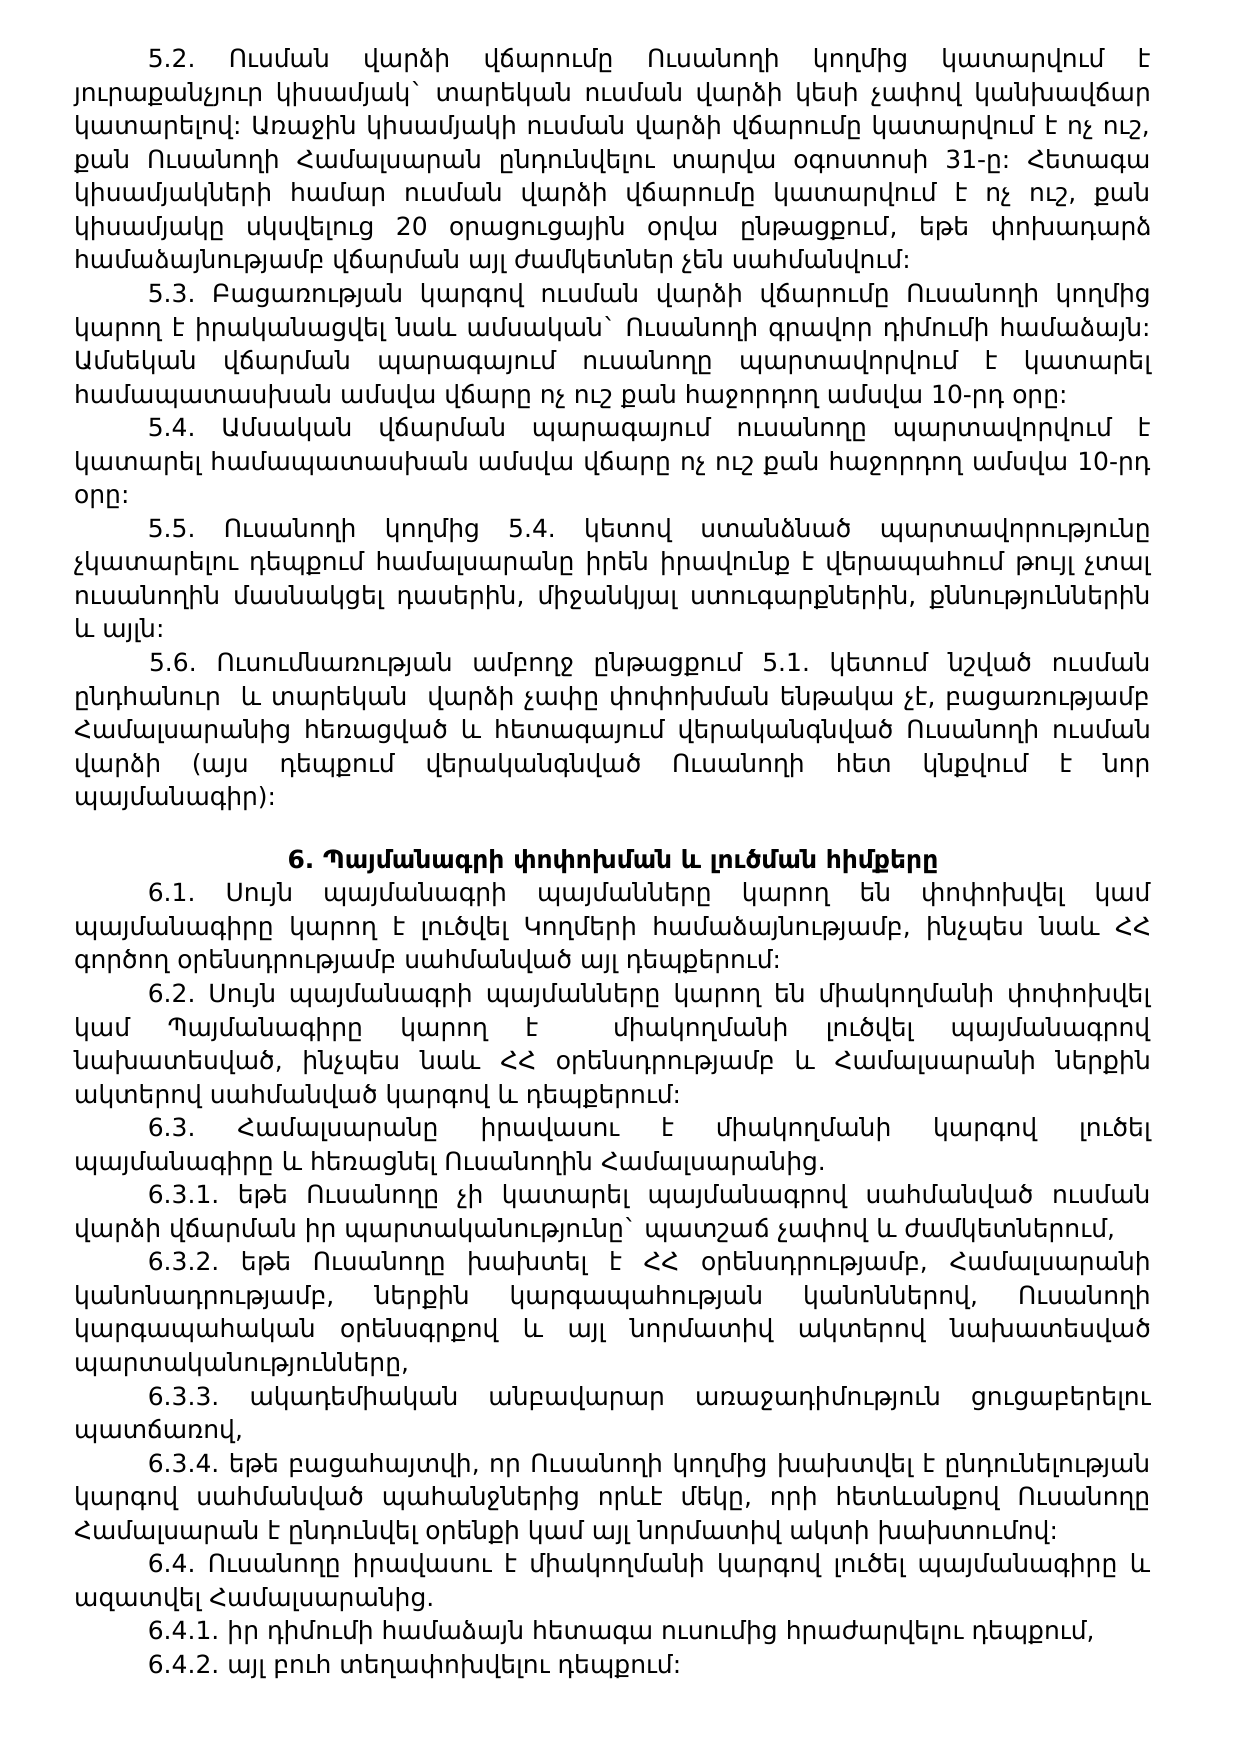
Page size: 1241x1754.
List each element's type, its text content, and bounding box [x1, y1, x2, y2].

text 5.4. Ամսական վճարման պարագայում ուսանողը պարտավորվում է կատարել համապատասխան ամսվա վճարը ոչ ուշ քան հաջորդող ամսվա 10-րդ օրը: [74, 413, 1152, 509]
text 5.6. Ուսումնառության ամբողջ ընթացքում 5.1. կետում նշված ուսման ընդհանուր և տարեկան վարձի չափը փոփոխման ենթակա չէ, բացառությամբ Համալսարանից հեռացված և հետագայում վերականգնված Ուսանողի ուսման վարձի (այս դեպքում վերականգնված Ուսանողի հետ կնքվում է նոր պայմանագիր): [74, 648, 1152, 811]
text 6.3.4. եթե բացահայտվի, որ Ուսանողի կողմից խախտվել է ընդունելության կարգով սահմանված պահանջներից որևէ մեկը, որի հետևանքով Ուսանողը Համալսարան է ընդունվել օրենքի կամ այլ նորմատիվ ակտի խախտումով: [74, 1449, 1152, 1545]
text 5.5. Ուսանողի կողմից 5.4. կետով ստանձնած պարտավորությունը չկատարելու դեպքում համալսարանը իրեն իրավունք է վերապահում թույլ չտալ ուսանողին մասնակցել դասերին, միջանկյալ ստուգարքներին, քննություններին և այլն: [74, 514, 1152, 644]
text 6. Պայմանագրի փոփոխման և լուծման հիմքերը [74, 845, 1152, 874]
text 6.2. Սույն պայմանագրի պայմանները կարող են միակողմանի փոփոխվել կամ Պայմանագիրը կարող է միակողմանի լուծվել պայմանագրով նախատեսված, ինչպես նաև ՀՀ օրենսդրությամբ և Համալսարանի ներքին ակտերով սահմանված կարգով և դեպքերում: [74, 979, 1152, 1109]
text 5.2. Ուսման վարձի վճարումը Ուսանողի կողմից կատարվում է յուրաքանչյուր կիսամյակ` տարեկան ուսման վարձի կեսի չափով կանխավճար կատարելով: Առաջին կիսամյակի ուսման վարձի վճարումը կատարվում է ոչ ուշ, քան Ուսանողի Համալսարան ընդունվելու տարվա օգոստոսի 31-ը: Հետագա կիսամյակների համար ուսման վարձի վճարումը կատարվում է ոչ ուշ, քան կիսամյակը սկսվելուց 20 օրացուցային օրվա ընթացքում, եթե փոխադարձ համաձայնությամբ վճարման այլ ժամկետներ չեն սահմանվում: [74, 44, 1152, 275]
text 5.3. Բացառության կարգով ուսման վարձի վճարումը Ուսանողի կողմից կարող է իրականացվել նաև ամսական` Ուսանողի գրավոր դիմումի համաձայն: Ամսեկան վճարման պարագայում ուսանողը պարտավորվում է կատարել համապատասխան ամսվա վճարը ոչ ուշ քան հաջորդող ամսվա 10-րդ օրը: [74, 279, 1152, 409]
text 6.3.2. եթե Ուսանողը խախտել է ՀՀ օրենսդրությամբ, Համալսարանի կանոնադրությամբ, ներքին կարգապահության կանոններով, Ուսանողի կարգապահական օրենսգրքով և այլ նորմատիվ ակտերով նախատեսված պարտականությունները, [74, 1247, 1152, 1377]
text 6.4.2. այլ բուհ տեղափոխվելու դեպքում: [74, 1650, 1152, 1679]
text 6.3. Համալսարանը իրավասու է միակողմանի կարգով լուծել պայմանագիրը և հեռացնել Ուսանողին Համալսարանից. [74, 1113, 1152, 1176]
text 6.3.3. ակադեմիական անբավարար առաջադիմություն ցուցաբերելու պատճառով, [74, 1382, 1152, 1444]
text 6.4. Ուսանողը իրավասու է միակողմանի կարգով լուծել պայմանագիրը և ազատվել Համալսարանից. [74, 1549, 1152, 1612]
text 6.4.1. իր դիմումի համաձայն հետագա ուսումից հրաժարվելու դեպքում, [74, 1616, 1152, 1646]
text 6.3.1. եթե Ուսանողը չի կատարել պայմանագրով սահմանված ուսման վարձի վճարման իր պարտականությունը` պատշաճ չափով և ժամկետներում, [74, 1180, 1152, 1243]
text 6.1. Սույն պայմանագրի պայմանները կարող են փոփոխվել կամ պայմանագիրը կարող է լուծվել Կողմերի համաձայնությամբ, ինչպես նաև ՀՀ գործող օրենսդրությամբ սահմանված այլ դեպքերում: [74, 878, 1152, 975]
